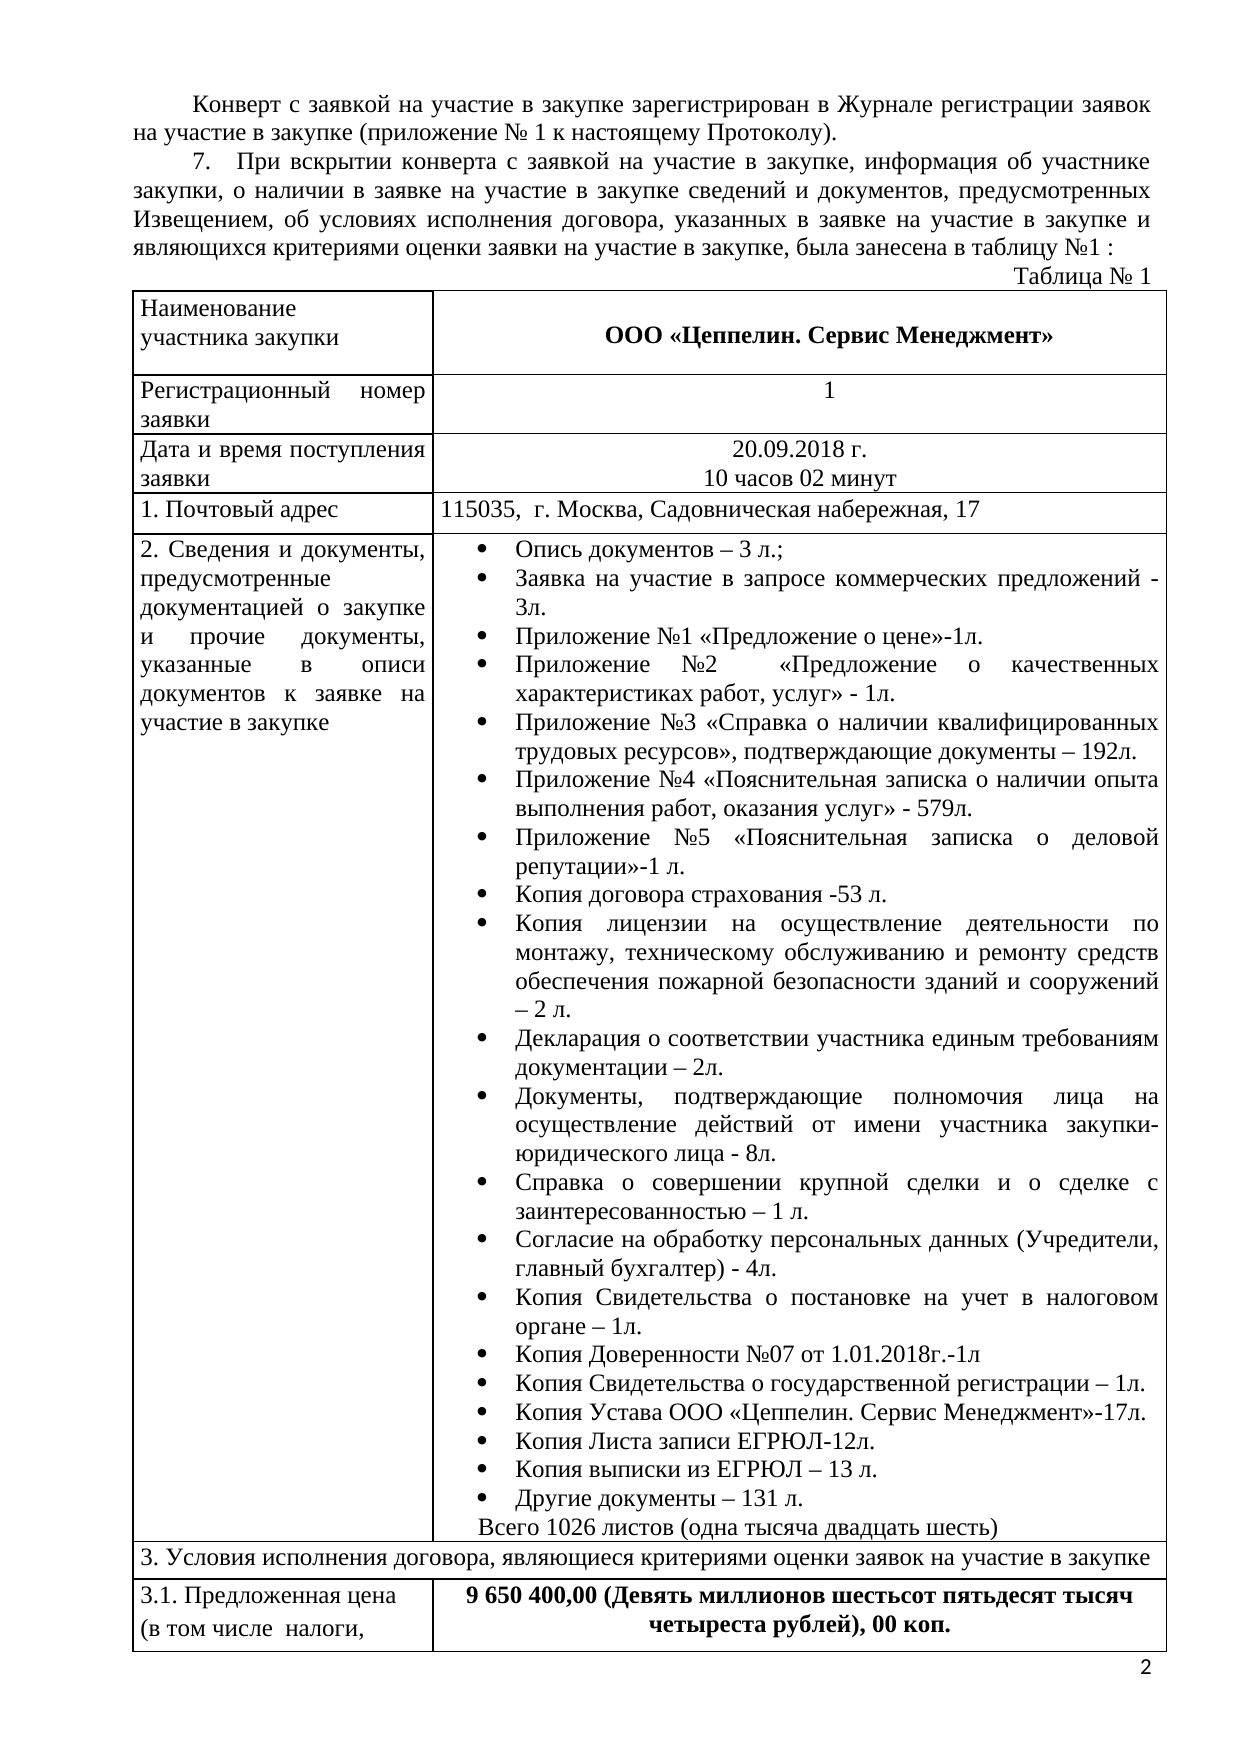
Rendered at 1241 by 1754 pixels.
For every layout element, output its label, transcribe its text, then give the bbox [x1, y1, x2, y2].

table_cell 115035, г. Москва, Садовническая набережная, 17 [434, 493, 1166, 533]
table_cell 1 [434, 375, 1166, 433]
text Таблица № 1 [133, 261, 1152, 290]
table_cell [434, 1580, 1166, 1651]
table_header Наименование участника закупки [134, 292, 432, 374]
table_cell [134, 1580, 432, 1651]
table_cell Регистрационный номер заявки [134, 376, 432, 433]
table_cell Опись документов – 3 л.; Заявка на участие в запросе коммерческих предложений -3л. Приложение №1 «Предложение о цене»-1л. Приложение №2 «Предложение о качественных характеристиках работ, услуг» - 1л. Приложение №3 «Справка о наличии квалифицированных трудовых ресурсов», подтверждающие документы – 192л. Приложение №4 «Пояснительная записка о наличии опыта выполнения работ, оказания услуг» - 579л. Приложение №5 «Пояснительная записка о деловой репутации»-1 л. Копия договора страхования -53 л. Копия лицензии на осуществление деятельности по монтажу, техническому обслуживанию и ремонту средств обеспечения пожарной безопасности зданий и сооружений – 2 л. Декларация о соответствии участника единым требованиям документации – 2л. Документы, подтверждающие полномочия лица на осуществление действий от имени участника закупки-юридического лица - 8л. Справка о совершении крупной сделки и о сделке с заинтересованностью – 1 л. Согласие на обработку персональных данных (Учредители, главный бухгалтер) - 4л. Копия Свидетельства о постановке на учет в налоговом органе – 1л. Копия Доверенности №07 от 1.01.2018г.-1л Копия Свидетельства о государственной регистрации – 1л. Копия Устава ООО «Цеппелин. Сервис Менеджмент»-17л. Копия Листа записи ЕГРЮЛ-12л. Копия выписки из ЕГРЮЛ – 13 л. Другие документы – 131 л. Всего 1026 листов (одна тысяча двадцать шесть) [434, 534, 1166, 1541]
table_header ООО «Цеппелин. Сервис Менеджмент» [434, 291, 1166, 374]
table_cell 2. Сведения и документы, предусмотренные документацией о закупке и прочие документы, указанные в описи документов к заявке на участие в закупке [134, 535, 432, 1541]
table_cell Дата и время поступления заявки [134, 435, 432, 492]
table_cell 3. Условия исполнения договора, являющиеся критериями оценки заявок на участие в закупке [134, 1542, 1166, 1578]
table_cell 20.09.2018 г. 10 часов 02 минут [434, 434, 1166, 492]
table_cell 1. Почтовый адрес [134, 494, 432, 533]
text Конверт с заявкой на участие в закупке зарегистрирован в Журнале регистрации заявок на участие в закупке (приложение № 1 к настоящему Протоколу). [133, 89, 1152, 146]
list При вскрытии конверта с заявкой на участие в закупке, информация об участнике закупки, о наличии в заявке на участие в закупке сведений и документов, предусмотренных Извещением, об условиях исполнения договора, указанных в заявке на участие в закупке и являющихся критериями оценки заявки на участие в закупке, была занесена в таблицу №1 : [133, 146, 1152, 261]
